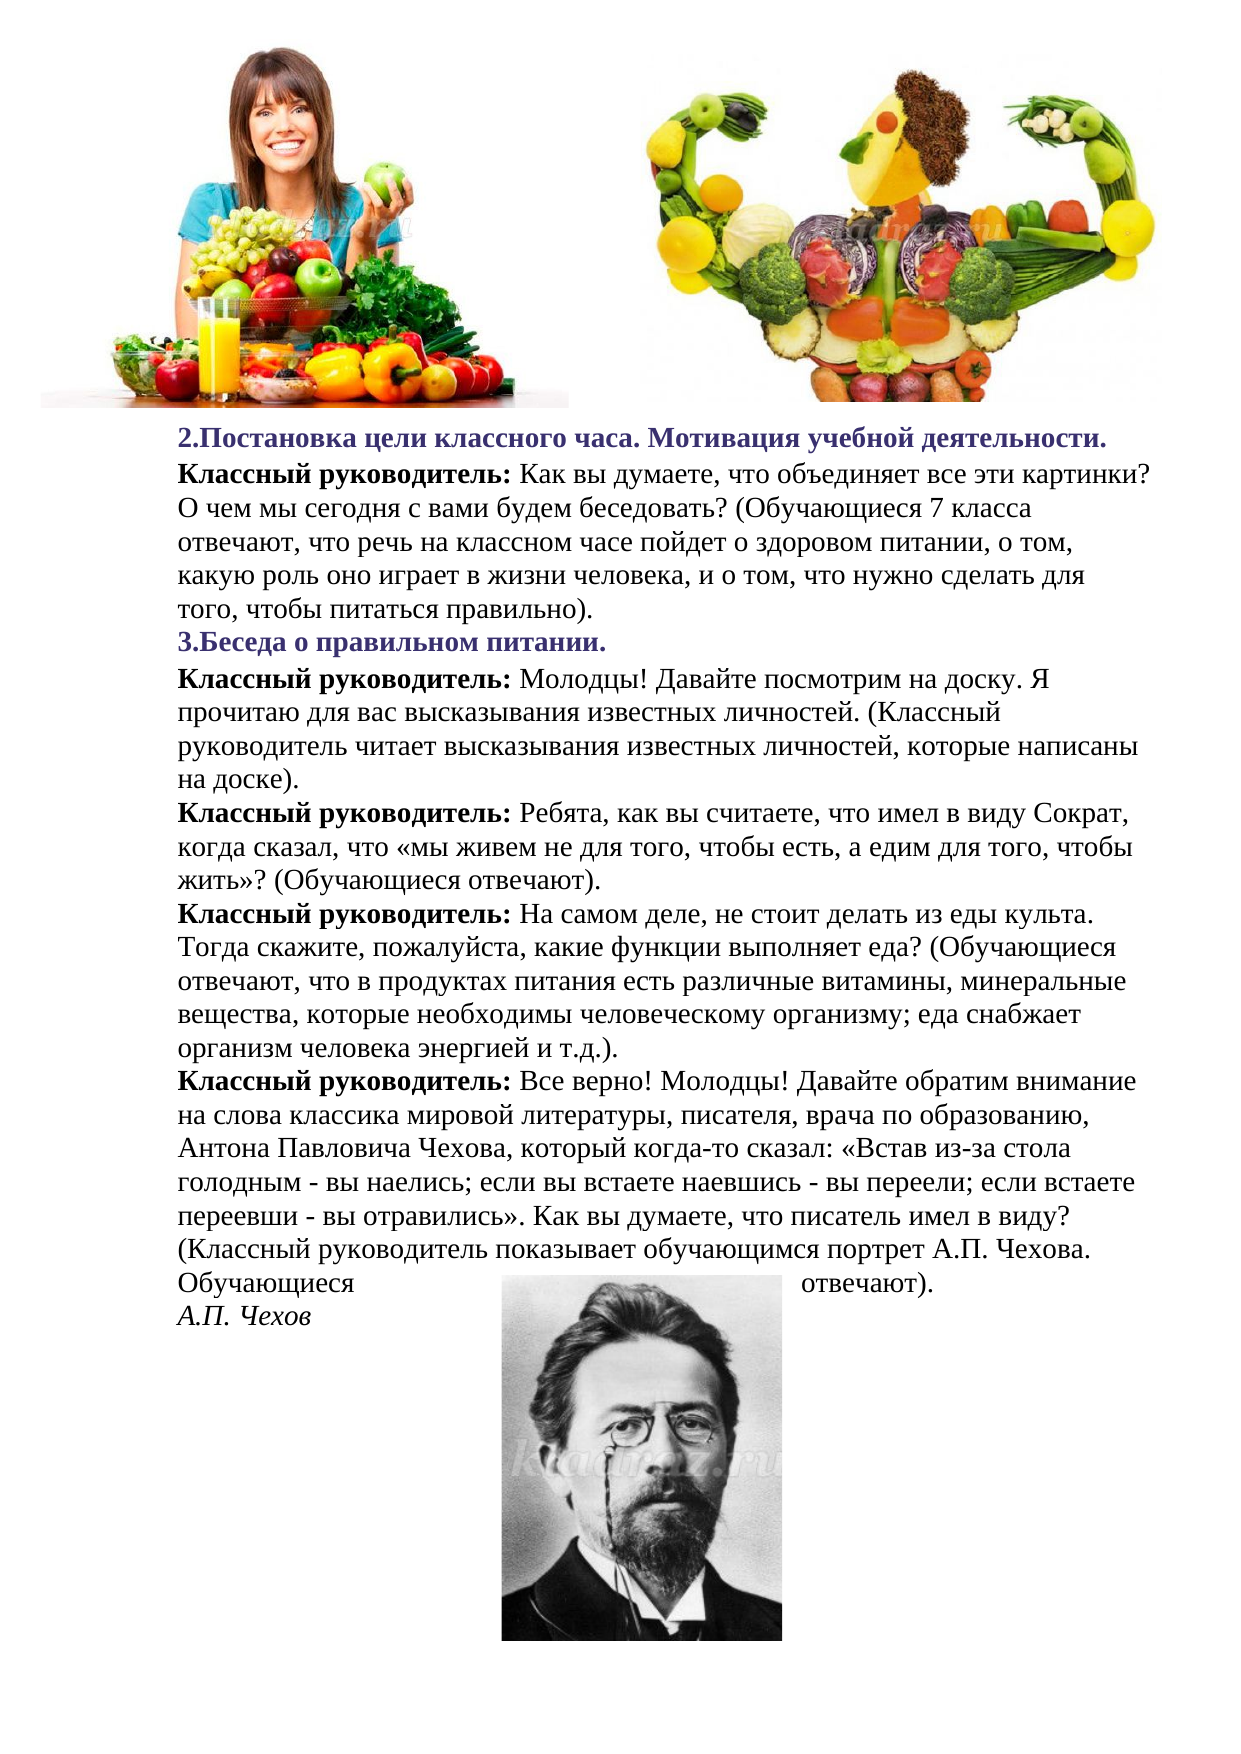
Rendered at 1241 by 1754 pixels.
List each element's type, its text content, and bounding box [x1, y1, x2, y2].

picture [501, 1275, 783, 1641]
text 2.Постановка цели классного часа. Мотивация учебной деятельности. [177, 219, 1152, 453]
picture [640, 54, 1163, 402]
text Классный руководитель: Молодцы! Давайте посмотрим на доску. Я прочитаю для вас высказывания известных личностей. (Классный руководитель читает высказывания известных личностей, которые написаны на доске). Классный руководитель: Ребята, как вы считаете, что имел в виду Сократ, когда сказал, что «мы живем не для того, чтобы есть, а едим для того, чтобы жить»? (Обучающиеся отвечают). Классный руководитель: На самом деле, не стоит делать из еды культа. Тогда скажите, пожалуйста, какие функции выполняет еда? (Обучающиеся отвечают, что в продуктах питания есть различные витамины, минеральные вещества, которые необходимы человеческому организму; еда снабжает организм человека энергией и т.д.). Классный руководитель: Все верно! Молодцы! Давайте обратим внимание на слова классика мировой литературы, писателя, врача по образованию, Антона Павловича Чехова, который когда-то сказал: «Встав из-за стола голодным - вы наелись; если вы встаете наевшись - вы переели; если встаете переевши - вы отравились». Как вы думаете, что писатель имел в виду? (Классный руководитель показывает обучающимся портрет А.П. Чехова. Обучающиеся отвечают). А.П. Чехов [177, 661, 1152, 1332]
text Классный руководитель: Как вы думаете, что объединяет все эти картинки? О чем мы сегодня с вами будем беседовать? (Обучающиеся 7 класса отвечают, что речь на классном часе пойдет о здоровом питании, о том, какую роль оно играет в жизни человека, и о том, что нужно сделать для того, чтобы питаться правильно). [593, 457, 1152, 624]
picture [40, 39, 569, 408]
text 3.Беседа о правильном питании. [177, 624, 1152, 658]
